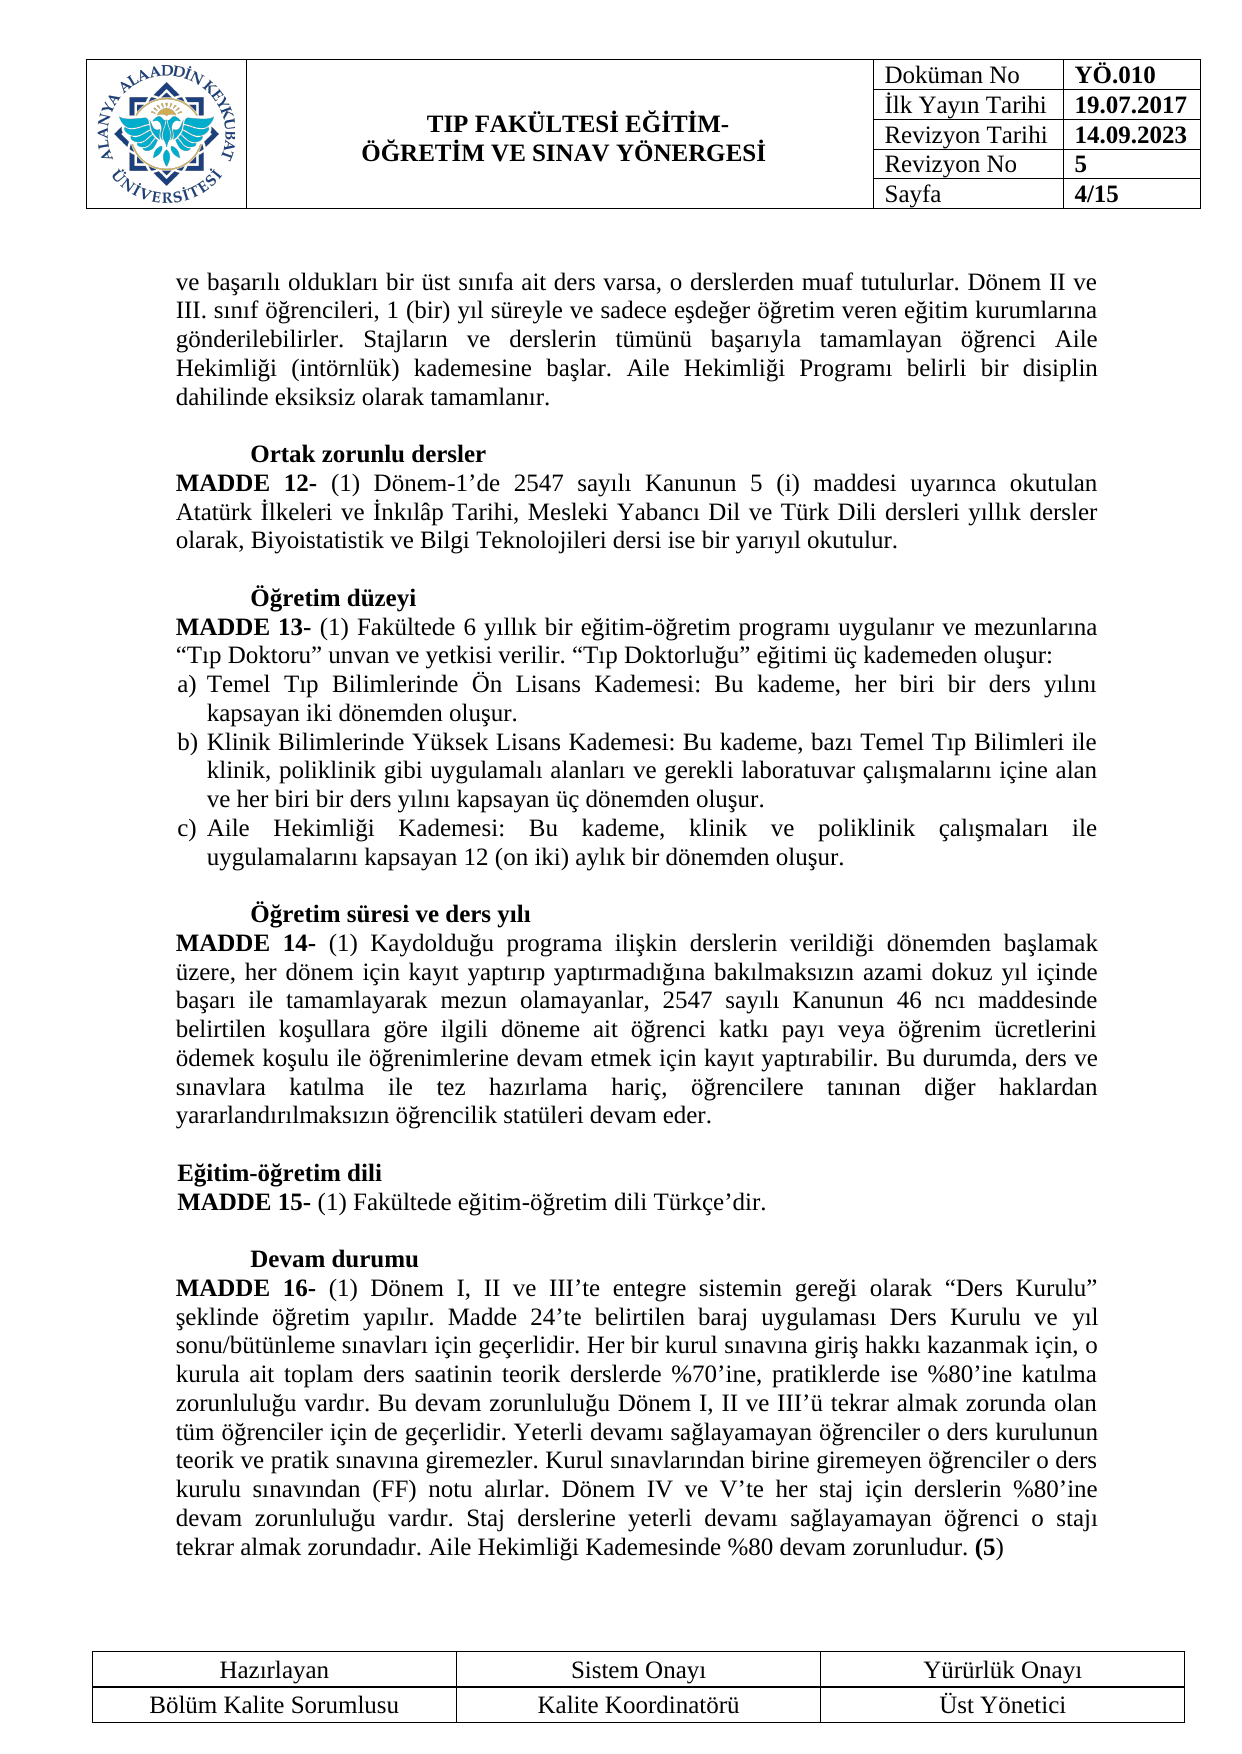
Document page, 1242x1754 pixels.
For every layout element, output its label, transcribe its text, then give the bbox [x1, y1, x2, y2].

text Eğitim-öğretim dili [177, 1158, 1100, 1187]
text MADDE 12- (1) Dönem-1’de 2547 sayılı Kanunun 5 (i) maddesi uyarınca okutulan Atatürk İlkeleri ve İnkılâp Tarihi, Mesleki Yabancı Dil ve Türk Dili dersleri yıllık dersler olarak, Biyoistatistik ve Bilgi Teknolojileri dersi ise bir yarıyıl okutulur. [176, 468, 1098, 554]
subtitle Ortak zorunlu dersler [177, 439, 1098, 468]
list Aile Hekimliği Kademesi: Bu kademe, klinik ve poliklinik çalışmaları ile uygulamalarını kapsayan 12 (on iki) aylık bir dönemden oluşur. [177, 813, 1098, 870]
text MADDE 15- (1) Fakültede eğitim-öğretim dili Türkçe’dir. [177, 1187, 1098, 1215]
text MADDE 14- (1) Kaydolduğu programa ilişkin derslerin verildiği dönemden başlamak üzere, her dönem için kayıt yaptırıp yaptırmadığına bakılmaksızın azami dokuz yıl içinde başarı ile tamamlayarak mezun olamayanlar, 2547 sayılı Kanunun 46 ncı maddesinde belirtilen koşullara göre ilgili döneme ait öğrenci katkı payı veya öğrenim ücretlerini ödemek koşulu ile öğrenimlerine devam etmek için kayıt yaptırabilir. Bu durumda, ders ve sınavlara katılma ile tez hazırlama hariç, öğrencilere tanınan diğer haklardan yararlandırılmaksızın öğrencilik statüleri devam eder. [176, 928, 1098, 1129]
subtitle Devam durumu [177, 1244, 1098, 1273]
list Temel Tıp Bilimlerinde Ön Lisans Kademesi: Bu kademe, her biri bir ders yılını kapsayan iki dönemden oluşur. [177, 669, 1098, 727]
text MADDE 16- (1) Dönem I, II ve III’te entegre sistemin gereği olarak “Ders Kurulu” şeklinde öğretim yapılır. Madde 24’te belirtilen baraj uygulaması Ders Kurulu ve yıl sonu/bütünleme sınavları için geçerlidir. Her bir kurul sınavına giriş hakkı kazanmak için, o kurula ait toplam ders saatinin teorik derslerde %70’ine, pratiklerde ise %80’ine katılma zorunluluğu vardır. Bu devam zorunluluğu Dönem I, II ve III’ü tekrar almak zorunda olan tüm öğrenciler için de geçerlidir. Yeterli devamı sağlayamayan öğrenciler o ders kurulunun teorik ve pratik sınavına giremezler. Kurul sınavlarından birine giremeyen öğrenciler o ders kurulu sınavından (FF) notu alırlar. Dönem IV ve V’te her staj için derslerin %80’ine devam zorunluluğu vardır. Staj derslerine yeterli devamı sağlayamayan öğrenci o stajı tekrar almak zorundadır. Aile Hekimliği Kademesinde %80 devam zorunludur. (5) [176, 1273, 1098, 1560]
text MADDE 13- (1) Fakültede 6 yıllık bir eğitim-öğretim programı uygulanır ve mezunlarına “Tıp Doktoru” unvan ve yetkisi verilir. “Tıp Doktorluğu” eğitimi üç kademeden oluşur: [176, 612, 1098, 669]
subtitle Öğretim süresi ve ders yılı [177, 899, 1098, 928]
list Klinik Bilimlerinde Yüksek Lisans Kademesi: Bu kademe, bazı Temel Tıp Bilimleri ile klinik, poliklinik gibi uygulamalı alanları ve gerekli laboratuvar çalışmalarını içine alan ve her biri bir ders yılını kapsayan üç dönemden oluşur. [177, 727, 1098, 813]
picture [97, 65, 235, 203]
subtitle Öğretim düzeyi [177, 583, 1098, 612]
